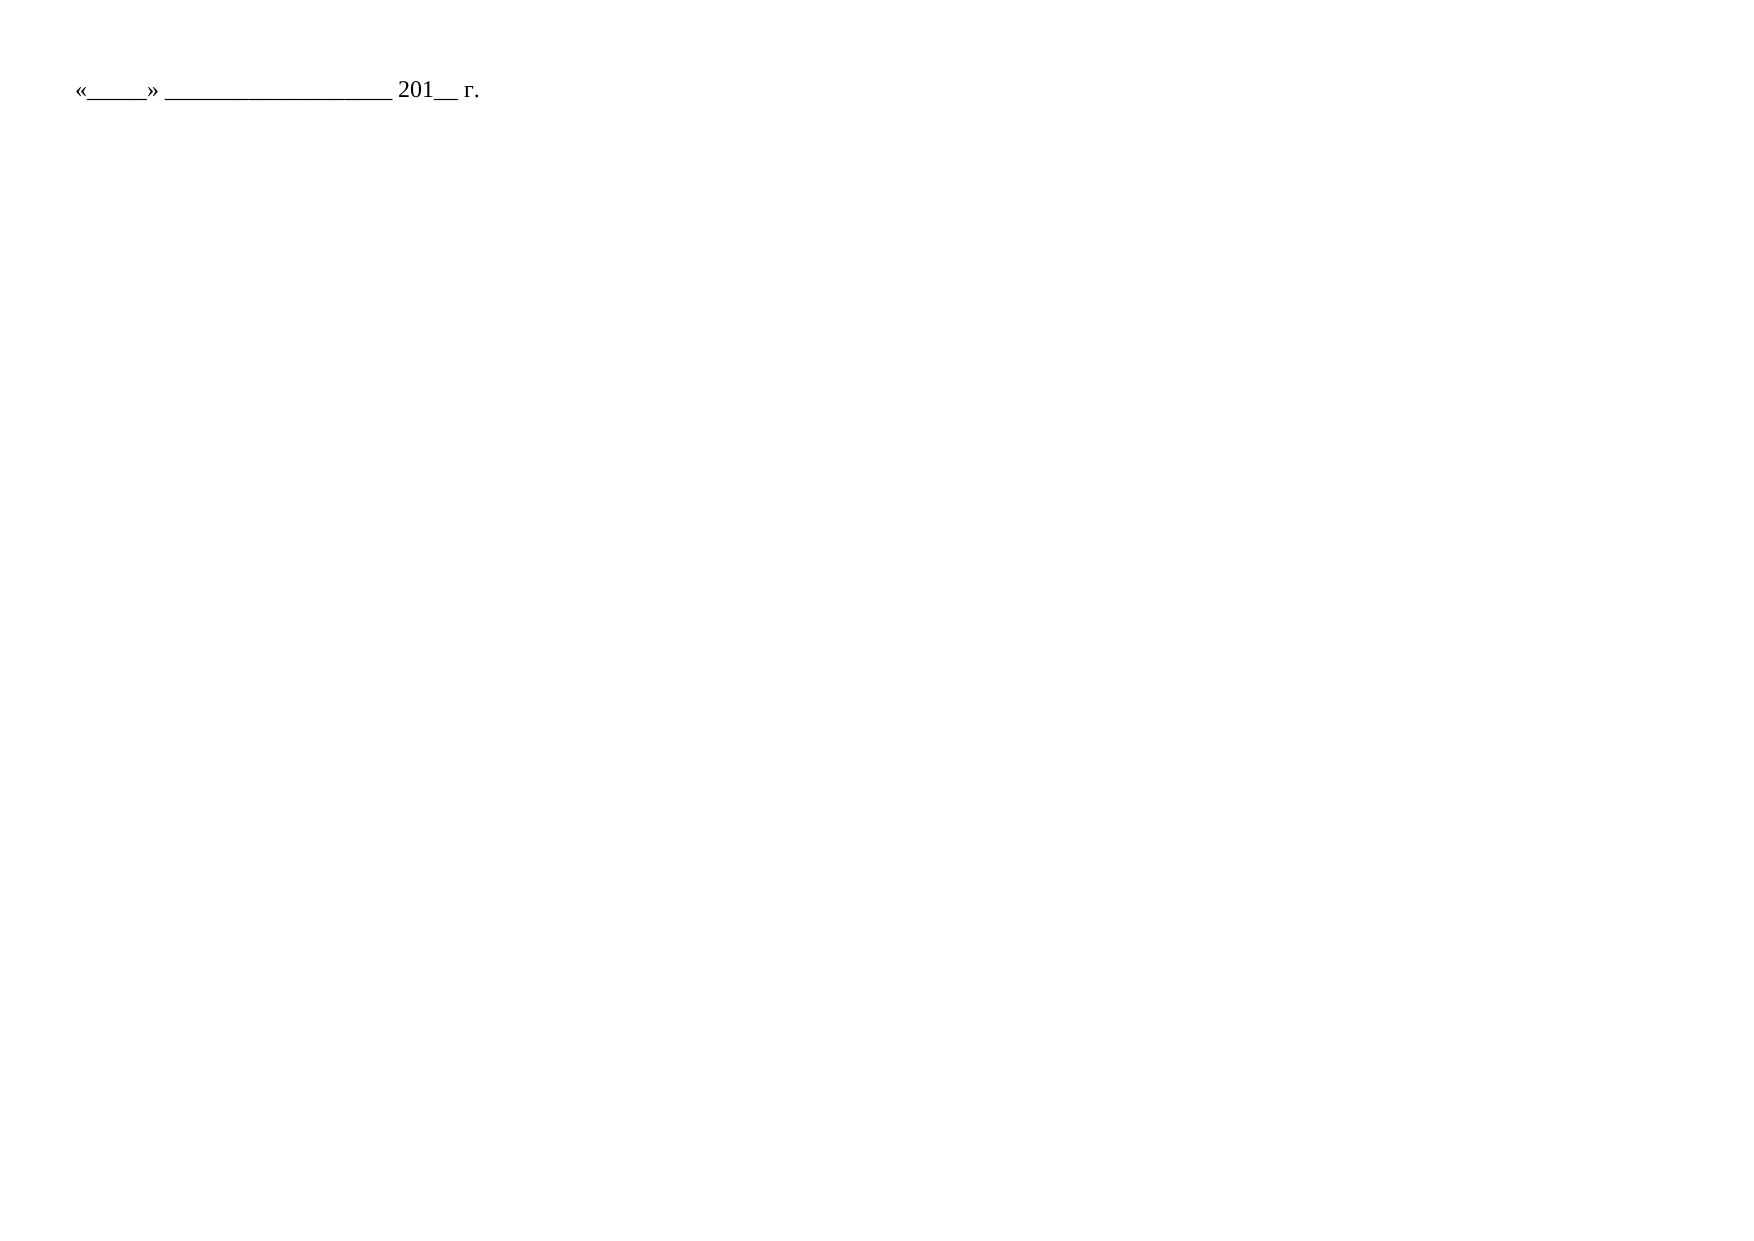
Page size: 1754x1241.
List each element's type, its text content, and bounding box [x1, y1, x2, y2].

text «_____» ___________________ 201__ г. [75, 75, 1679, 103]
